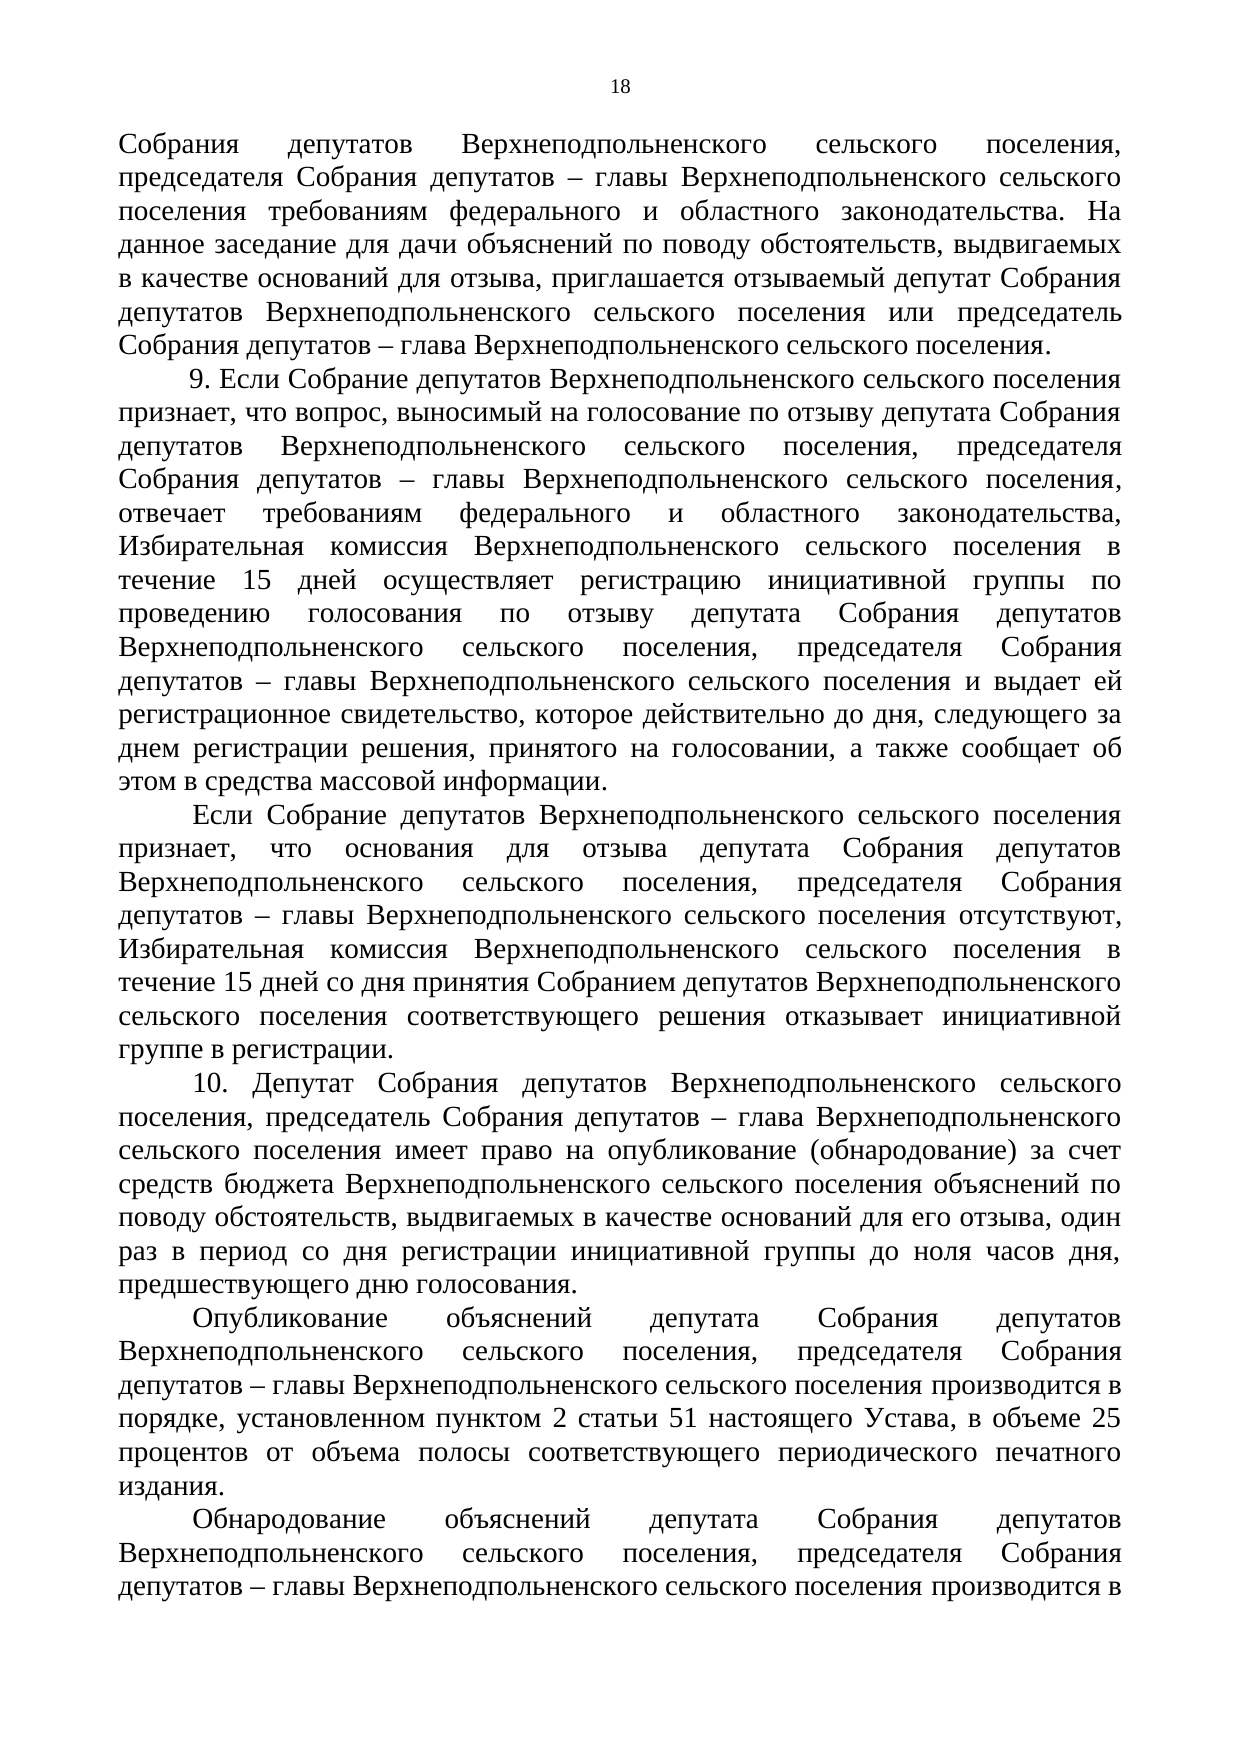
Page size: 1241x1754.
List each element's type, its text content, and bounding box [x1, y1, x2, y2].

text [118, 1501, 1122, 1602]
text 10. Депутат Собрания депутатов Верхнеподпольненского сельского поселения, председатель Собрания депутатов – глава Верхнеподпольненского сельского поселения имеет право на опубликование (обнародование) за счет средств бюджета Верхнеподпольненского сельского поселения объяснений по поводу обстоятельств, выдвигаемых в качестве оснований для его отзыва, один раз в период со дня регистрации инициативной группы до ноля часов дня, предшествующего дню голосования. [118, 1065, 1122, 1300]
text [118, 126, 1122, 361]
text Если Собрание депутатов Верхнеподпольненского сельского поселения признает, что основания для отзыва депутата Собрания депутатов Верхнеподпольненского сельского поселения, председателя Собрания депутатов – главы Верхнеподпольненского сельского поселения отсутствуют, Избирательная комиссия Верхнеподпольненского сельского поселения в течение 15 дней со дня принятия Собранием депутатов Верхнеподпольненского сельского поселения соответствующего решения отказывает инициативной группе в регистрации. [118, 797, 1122, 1065]
text 9. Если Собрание депутатов Верхнеподпольненского сельского поселения признает, что вопрос, выносимый на голосование по отзыву депутата Собрания депутатов Верхнеподпольненского сельского поселения, председателя Собрания депутатов – главы Верхнеподпольненского сельского поселения, отвечает требованиям федерального и областного законодательства, Избирательная комиссия Верхнеподпольненского сельского поселения в течение 15 дней осуществляет регистрацию инициативной группы по проведению голосования по отзыву депутата Собрания депутатов Верхнеподпольненского сельского поселения, председателя Собрания депутатов – главы Верхнеподпольненского сельского поселения и выдает ей регистрационное свидетельство, которое действительно до дня, следующего за днем регистрации решения, принятого на голосовании, а также сообщает об этом в средства массовой информации. [118, 361, 1122, 797]
text Опубликование объяснений депутата Собрания депутатов Верхнеподпольненского сельского поселения, председателя Собрания депутатов – главы Верхнеподпольненского сельского поселения производится в порядке, установленном пунктом 2 статьи 51 настоящего Устава, в объеме 25 процентов от объема полосы соответствующего периодического печатного издания. [118, 1300, 1122, 1501]
